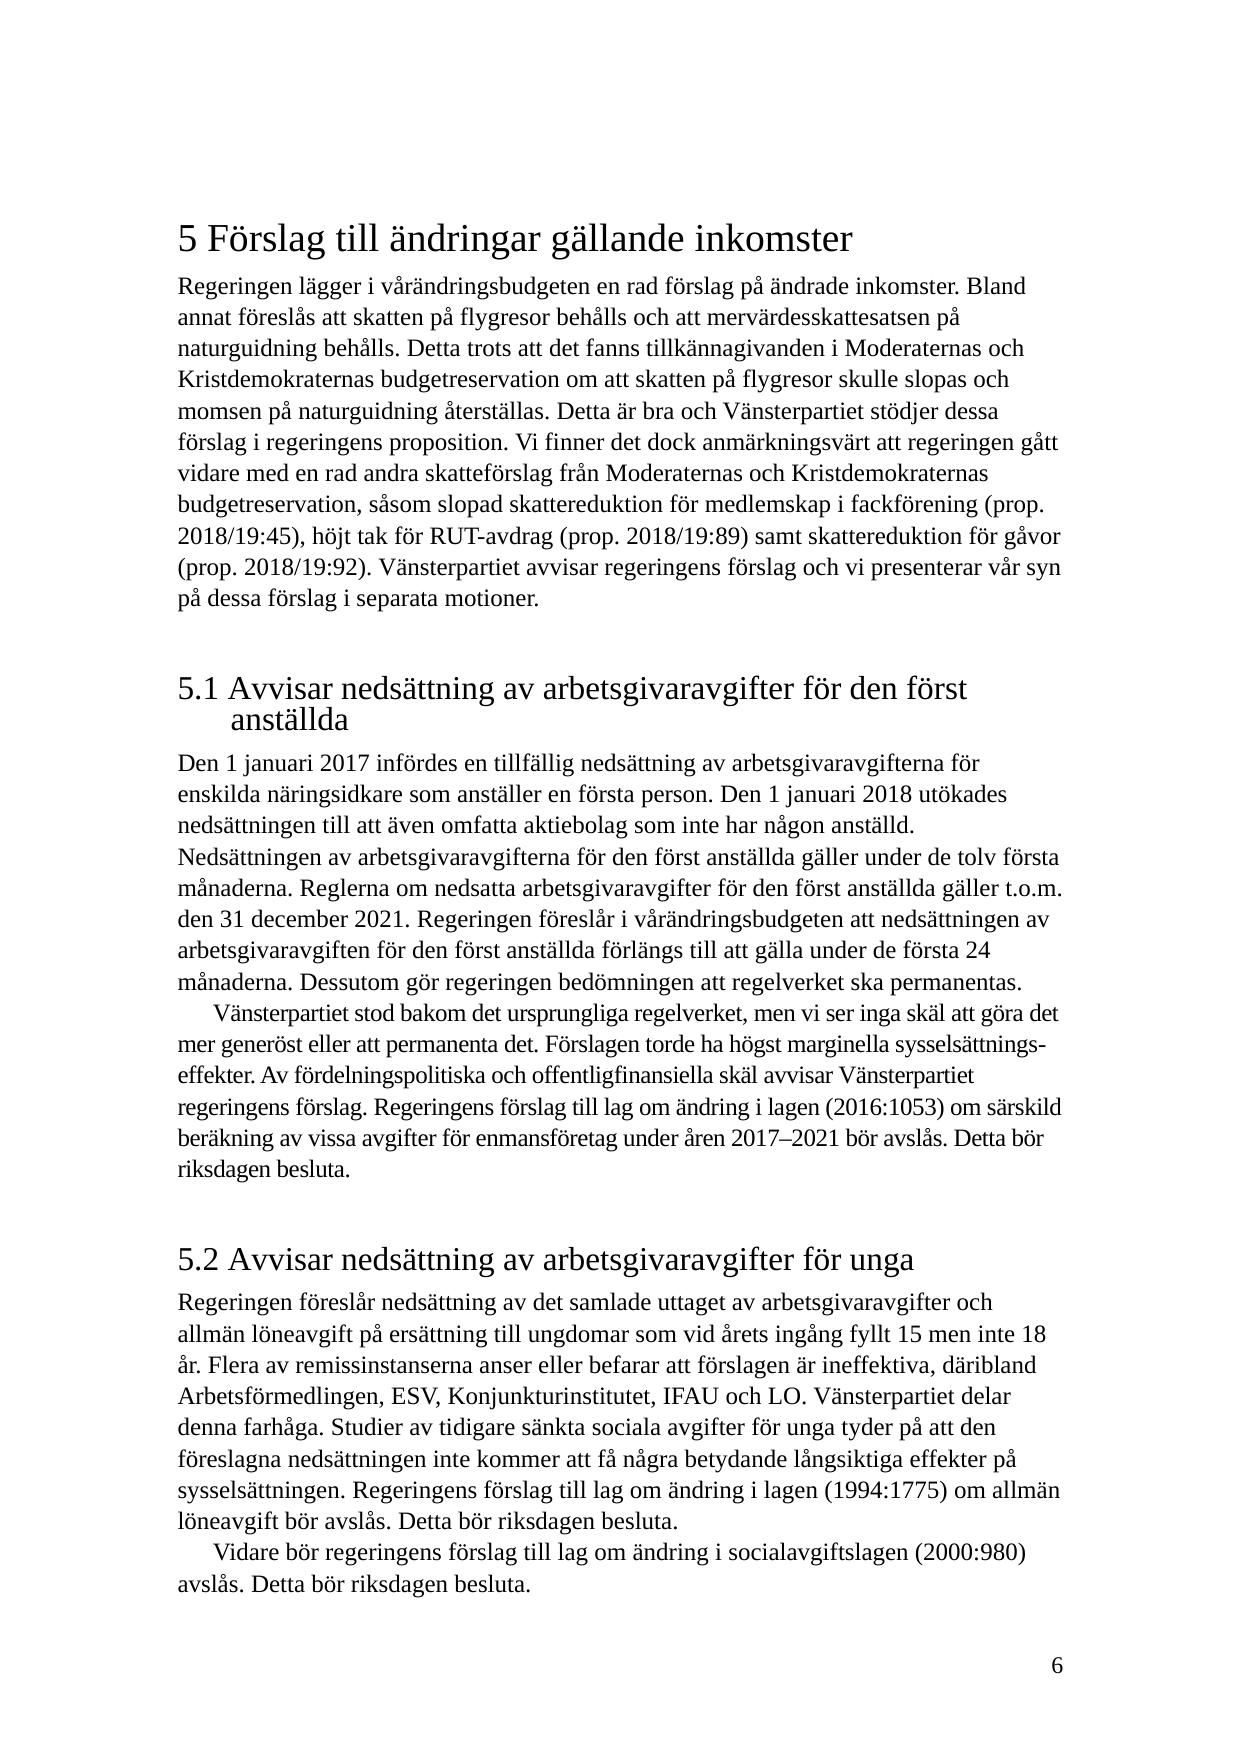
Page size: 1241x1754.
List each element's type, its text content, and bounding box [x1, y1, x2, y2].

text Den 1 januari 2017 infördes en tillfällig nedsättning av arbetsgivaravgifterna för enskilda näringsidkare som anställer en första person. Den 1 januari 2018 utökades nedsättningen till att även omfatta aktiebolag som inte har någon anställd. Nedsättningen av arbetsgivaravgifterna för den först anställda gäller under de tolv första månaderna. Reglerna om nedsatta arbetsgivaravgifter för den först anställda gäller t.o.m. den 31 december 2021. Regeringen föreslår i vårändringsbudgeten att nedsättningen av arbetsgivaravgiften för den först anställda förlängs till att gälla under de första 24 månaderna. Dessutom gör regeringen bedömningen att regelverket ska permanentas. [177, 745, 1063, 995]
text Avvisar nedsättning av arbetsgivaravgifter för den först anställda [177, 674, 1063, 737]
text Vidare bör regeringens förslag till lag om ändring i socialavgiftslagen (2000:980) avslås. Detta bör riksdagen besluta. [177, 1535, 1063, 1597]
text Regeringen lägger i vårändringsbudgeten en rad förslag på ändrade inkomster. Bland annat föreslås att skatten på flygresor behålls och att mervärdesskattesatsen på naturguidning behålls. Detta trots att det fanns tillkännagivanden i Moderaternas och Kristdemokraternas budgetreservation om att skatten på flygresor skulle slopas och momsen på naturguidning återställas. Detta är bra och Vänsterpartiet stödjer dessa förslag i regeringens proposition. Vi finner det dock anmärkningsvärt att regeringen gått vidare med en rad andra skatteförslag från Moderaternas och Kristdemokraternas budgetreservation, såsom slopad skattereduktion för medlemskap i fackförening (prop. 2018/19:45), höjt tak för RUT-avdrag (prop. 2018/19:89) samt skattereduktion för gåvor (prop. 2018/19:92). Vänsterpartiet avvisar regeringens förslag och vi presenterar vår syn på dessa förslag i separata motioner. [177, 268, 1063, 612]
text Vänsterpartiet stod bakom det ursprungliga regelverket, men vi ser inga skäl att göra det mer generöst eller att permanenta det. Förslagen torde ha högst marginella sysselsättningseffekter. Av fördelningspolitiska och offentligfinansiella skäl avvisar Vänsterpartiet regeringens förslag. Regeringens förslag till lag om ändring i lagen (2016:1053) om särskild beräkning av vissa avgifter för enmansföretag under åren 2017–2021 bör avslås. Detta bör riksdagen besluta. [177, 995, 1063, 1183]
text Förslag till ändringar gällande inkomster [177, 219, 1063, 260]
text Avvisar nedsättning av arbetsgivaravgifter för unga [177, 1245, 1063, 1277]
text Regeringen föreslår nedsättning av det samlade uttaget av arbetsgivaravgifter och allmän löneavgift på ersättning till ungdomar som vid årets ingång fyllt 15 men inte 18 år. Flera av remissinstanserna anser eller befarar att förslagen är ineffektiva, däribland Arbetsförmedlingen, ESV, Konjunkturinstitutet, IFAU och LO. Vänsterpartiet delar denna farhåga. Studier av tidigare sänkta sociala avgifter för unga tyder på att den föreslagna nedsättningen inte kommer att få några betydande långsiktiga effekter på sysselsättningen. Regeringens förslag till lag om ändring i lagen (1994:1775) om allmän löneavgift bör avslås. Detta bör riksdagen besluta. [177, 1285, 1063, 1535]
